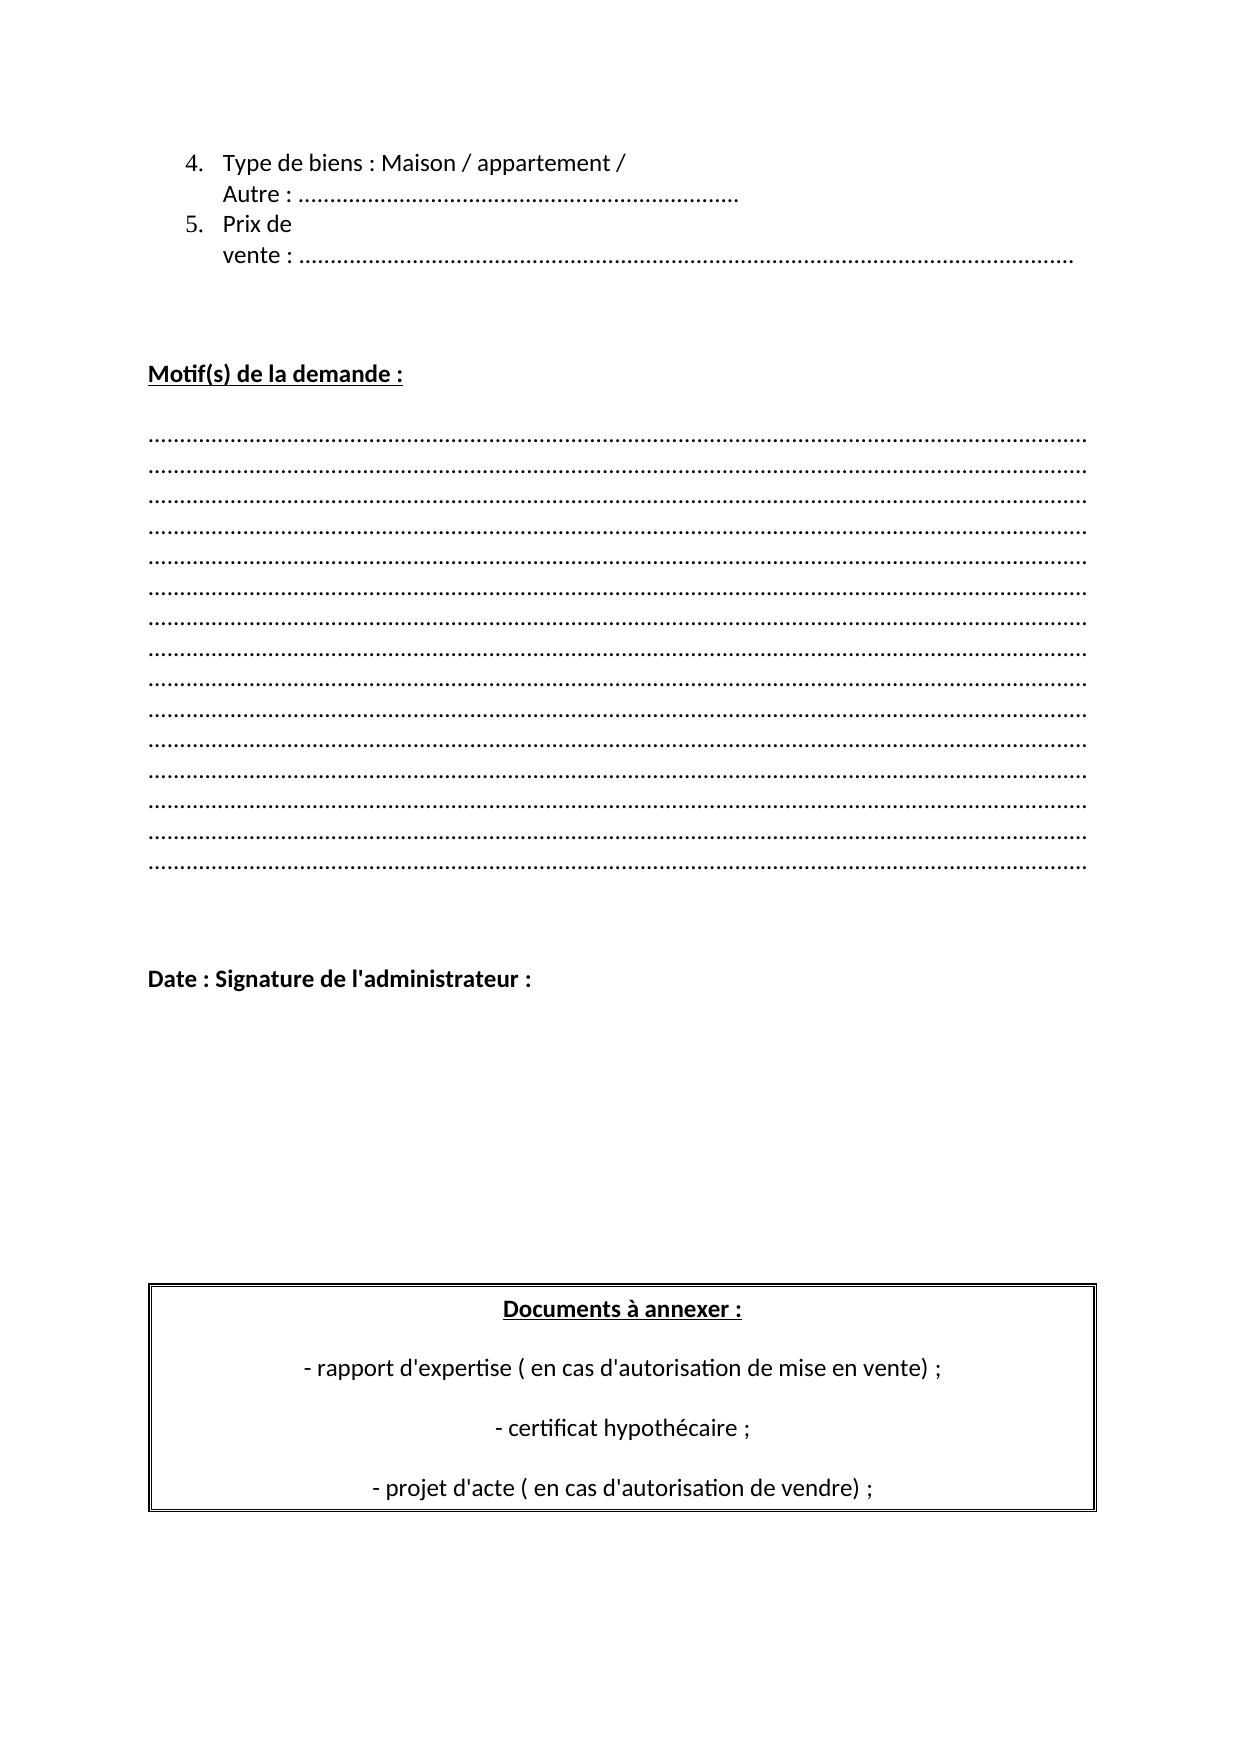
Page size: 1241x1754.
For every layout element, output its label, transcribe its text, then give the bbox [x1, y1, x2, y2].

text Date : Signature de l'administrateur : [148, 963, 1093, 994]
text Motif(s) de la demande : [148, 358, 1093, 389]
list Type de biens : Maison / appartement / Autre : ...................................................................... [185, 148, 1093, 209]
text ........................................................................................................................................................................................................................................................................................................................................................................................................................................................................................................................................................................................................................................................................................................................................................................................................................................................................................................................................................................................................................................................................................................................................................................................................................................................................................................................................................................................................................................................................................................................................................................................................................................................................................................................................................................................................................................................................................................................................................................................................................................................................................................................................................................................................................................................................................................................... [148, 418, 1093, 876]
list Prix de vente : ........................................................................................................................... [185, 209, 1093, 270]
table_header Documents à annexer : - rapport d'expertise ( en cas d'autorisation de mise en vente) ; - certificat hypothécaire ; - projet d'acte ( en cas d'autorisation de vendre) ; [152, 1287, 1093, 1508]
